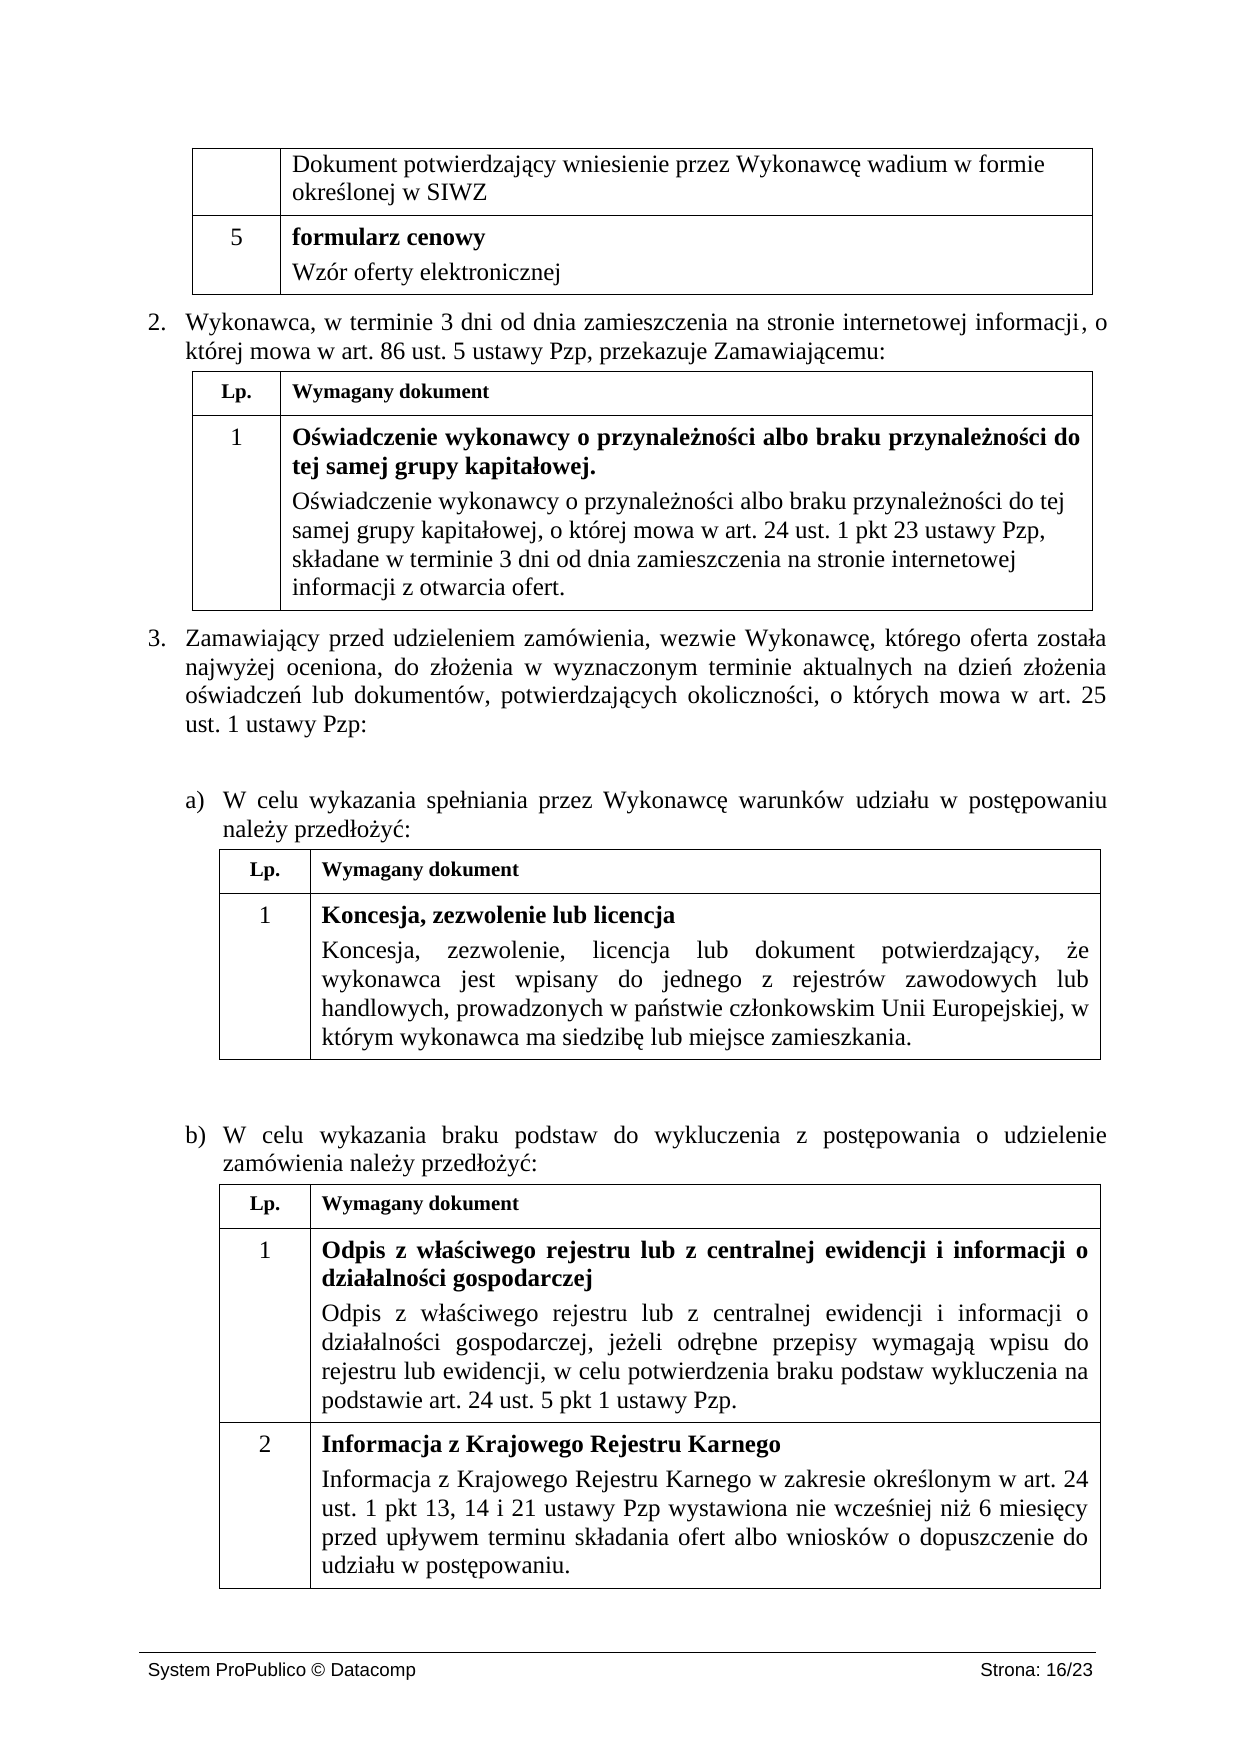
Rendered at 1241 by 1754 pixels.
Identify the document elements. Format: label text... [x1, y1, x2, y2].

table_header Lp. [220, 1185, 310, 1227]
table_cell 5 [193, 216, 280, 294]
table_cell 1 [220, 1229, 310, 1422]
list W celu wykazania braku podstaw do wykluczenia z postępowania o udzielenie zamówienia należy przedłożyć: [185, 1120, 1107, 1177]
table_cell 2 [220, 1423, 310, 1587]
table_header Lp. [220, 850, 310, 893]
table_cell Odpis z właściwego rejestru lub z centralnej ewidencji i informacji o działalności gospodarczej Odpis z właściwego rejestru lub z centralnej ewidencji i informacji o działalności gospodarczej, jeżeli odrębne przepisy wymagają wpisu do rejestru lub ewidencji, w celu potwierdzenia braku podstaw wykluczenia na podstawie art. 24 ust. 5 pkt 1 ustawy Pzp. [311, 1229, 1100, 1422]
table_cell 1 [220, 894, 310, 1059]
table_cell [281, 149, 1092, 214]
table_header Wymagany dokument [281, 372, 1092, 415]
table_cell Informacja z Krajowego Rejestru Karnego Informacja z Krajowego Rejestru Karnego w zakresie określonym w art. 24 ust. 1 pkt 13, 14 i 21 ustawy Pzp wystawiona nie wcześniej niż 6 miesięcy przed upływem terminu składania ofert albo wniosków o dopuszczenie do udziału w postępowaniu. [311, 1423, 1100, 1587]
table_header Lp. [193, 372, 280, 415]
table_cell formularz cenowy Wzór oferty elektronicznej [281, 216, 1092, 294]
table_cell 4 [193, 149, 280, 214]
list Wykonawca, w terminie 3 dni od dnia zamieszczenia na stronie internetowej informacji, o której mowa w art. 86 ust. 5 ustawy Pzp, przekazuje Zamawiającemu: [148, 307, 1107, 365]
table_header Wymagany dokument [311, 850, 1100, 893]
list Zamawiający przed udzieleniem zamówienia, wezwie Wykonawcę, którego oferta została najwyżej oceniona, do złożenia w wyznaczonym terminie aktualnych na dzień złożenia oświadczeń lub dokumentów, potwierdzających okoliczności, o których mowa w art. 25 ust. 1 ustawy Pzp: [148, 623, 1107, 738]
table_cell Oświadczenie wykonawcy o przynależności albo braku przynależności do tej samej grupy kapitałowej. Oświadczenie wykonawcy o przynależności albo braku przynależności do tej samej grupy kapitałowej, o której mowa w art. 24 ust. 1 pkt 23 ustawy Pzp, składane w terminie 3 dni od dnia zamieszczenia na stronie internetowej informacji z otwarcia ofert. [281, 416, 1092, 609]
table_header Wymagany dokument [311, 1185, 1100, 1227]
table_cell 1 [193, 416, 280, 609]
table_cell Koncesja, zezwolenie lub licencja Koncesja, zezwolenie, licencja lub dokument potwierdzający, że wykonawca jest wpisany do jednego z rejestrów zawodowych lub handlowych, prowadzonych w państwie członkowskim Unii Europejskiej, w którym wykonawca ma siedzibę lub miejsce zamieszkania. [311, 894, 1100, 1059]
list W celu wykazania spełniania przez Wykonawcę warunków udziału w postępowaniu należy przedłożyć: [185, 786, 1107, 843]
